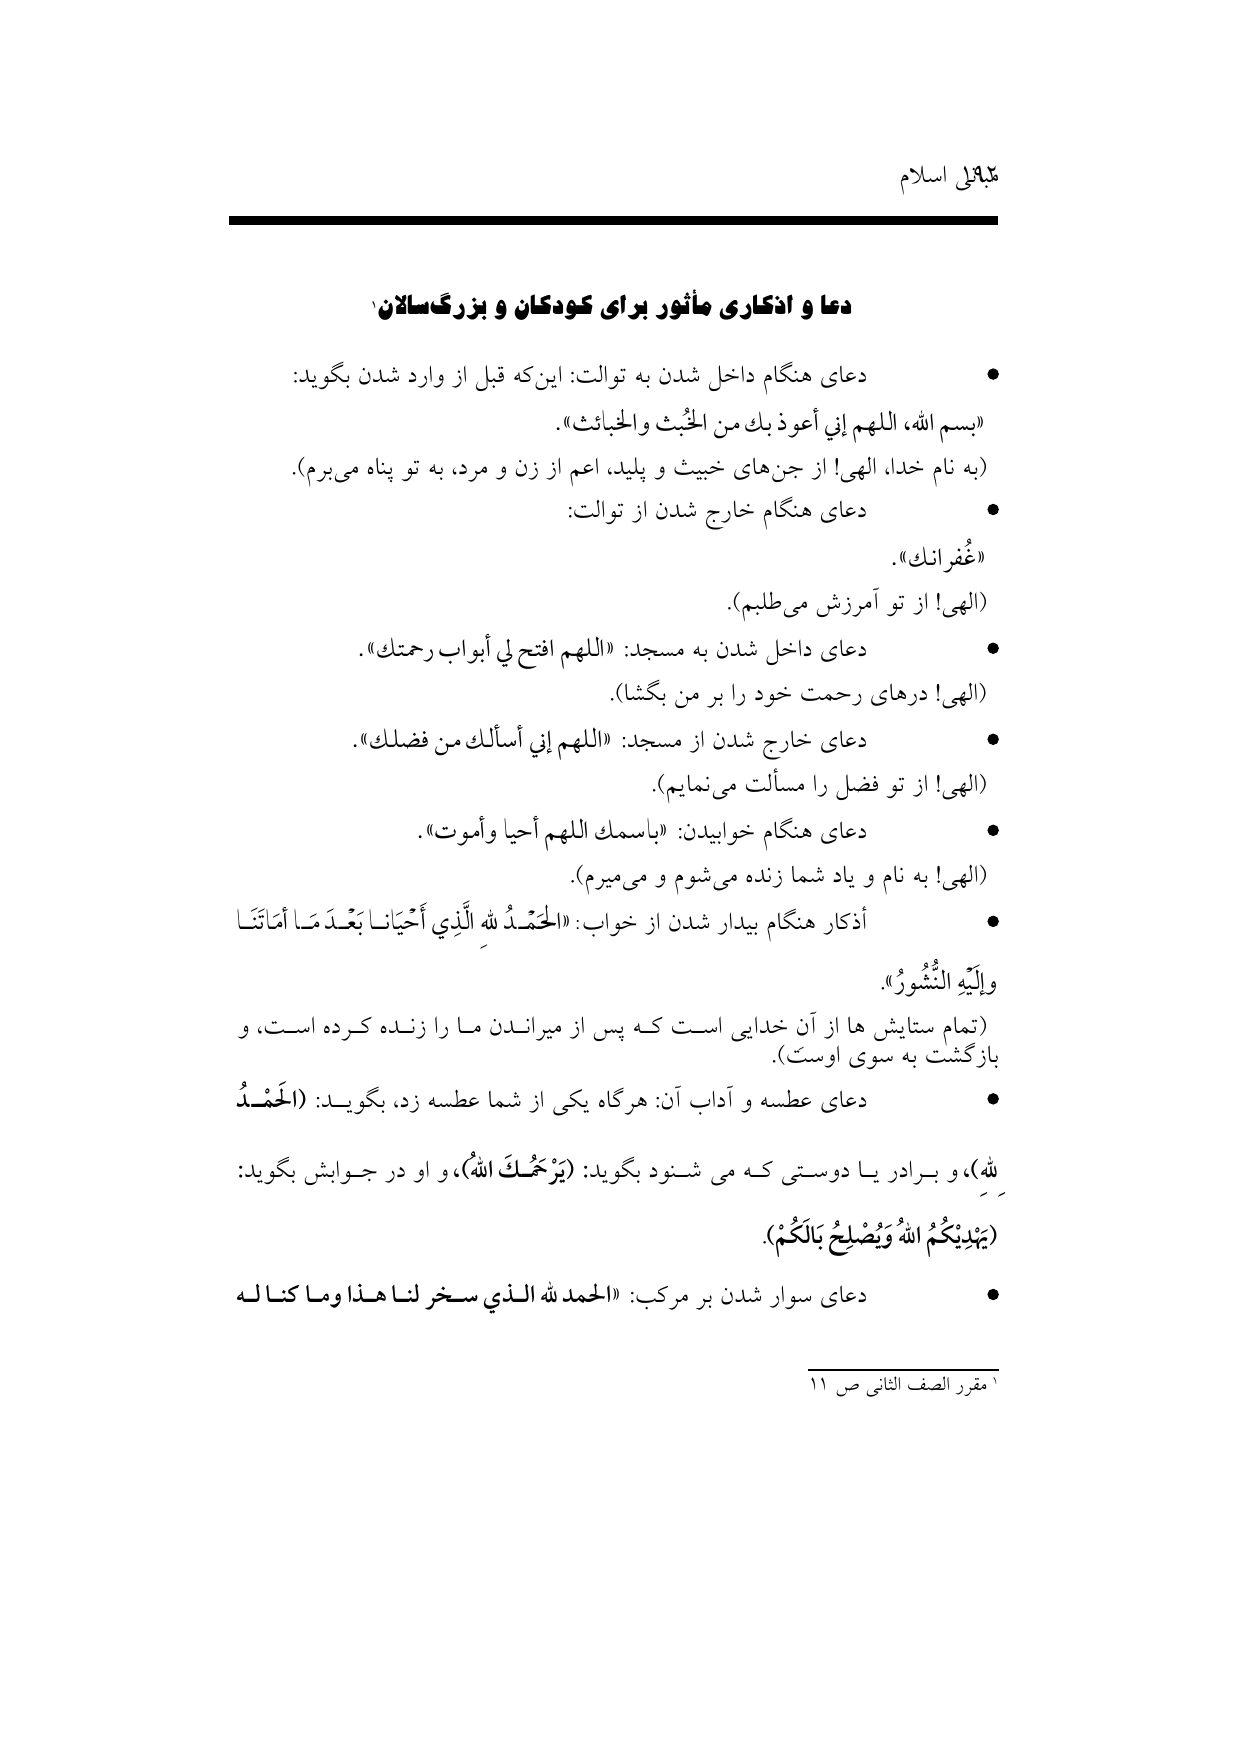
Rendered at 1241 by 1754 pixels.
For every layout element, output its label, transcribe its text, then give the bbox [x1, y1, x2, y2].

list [236, 1270, 998, 1325]
text (تمام ستايش ها از آنِ خدايى است كه پس از ميراندن ما را زنده كرده است، و بازگشت به سوى اوست). [236, 1016, 998, 1074]
text «غُفرانك». [236, 533, 998, 588]
list دعای داخل شدن به‌ مسجد: «اللهم افتح لي أبواب رحمتك». [236, 624, 998, 679]
list أذكار هنگام بيدار شدن از خواب: «الحَمْدُ للهِ الَّذِي أَحْيَانا بَعْدَ مَا أمَاتَنَا وإلَيْهِ النُّشُورُ». [236, 897, 998, 1012]
subtitle دعا و اذکاری مأثور برای کودکان و بزرگ‌سالان [236, 295, 998, 324]
text (الهی! به‌ نام و یاد شما زنده‌ می‌شوم و می‌میرم). [236, 865, 998, 894]
text (الهی! از تو آمرزش می‌طلبم). [236, 592, 998, 621]
text (الهی! درهای رحمت خود را بر من بگشا). [236, 683, 998, 712]
text (الهی! از تو فضل را مسألت می‌نمایم). [236, 774, 998, 803]
list دعای هنگام خوابیدن: «باسمك اللهم أحيا وأموت». [236, 806, 998, 861]
list دعاي عطسه و آداب آن: هرگاه يكى از شما عطسه زد، بگويد: (الحَمْدُ ِللهِ)، و برادر يا دوستى كه مى شنود بگويد: (يَرْحَمُكَ اللهُ)، و او در جوابش بگويد: (يَهْدِيْكُمُ اللهُ وَيُصْلِحُ بَالَكُمْ). [236, 1074, 998, 1266]
text «بسم الله، اللهم إني أعوذ بك من الخُبث والخبائث». [236, 397, 998, 452]
list دعای خارج شدن از مسجد: «اللهم إني أسألك من فضلك». [236, 715, 998, 770]
list دعای هنگام داخل شدن به‌ توالت: این‌که‌ قبل از وارد شدن بگوید: [236, 353, 998, 394]
list دعای هنگام خارج شدن از توالت: [236, 488, 998, 529]
text (به‌ نام خدا، الهی! از جن‌های خبیث و پلید، اعم از زن و مرد، به‌ تو پناه می‌برم). [236, 457, 998, 486]
